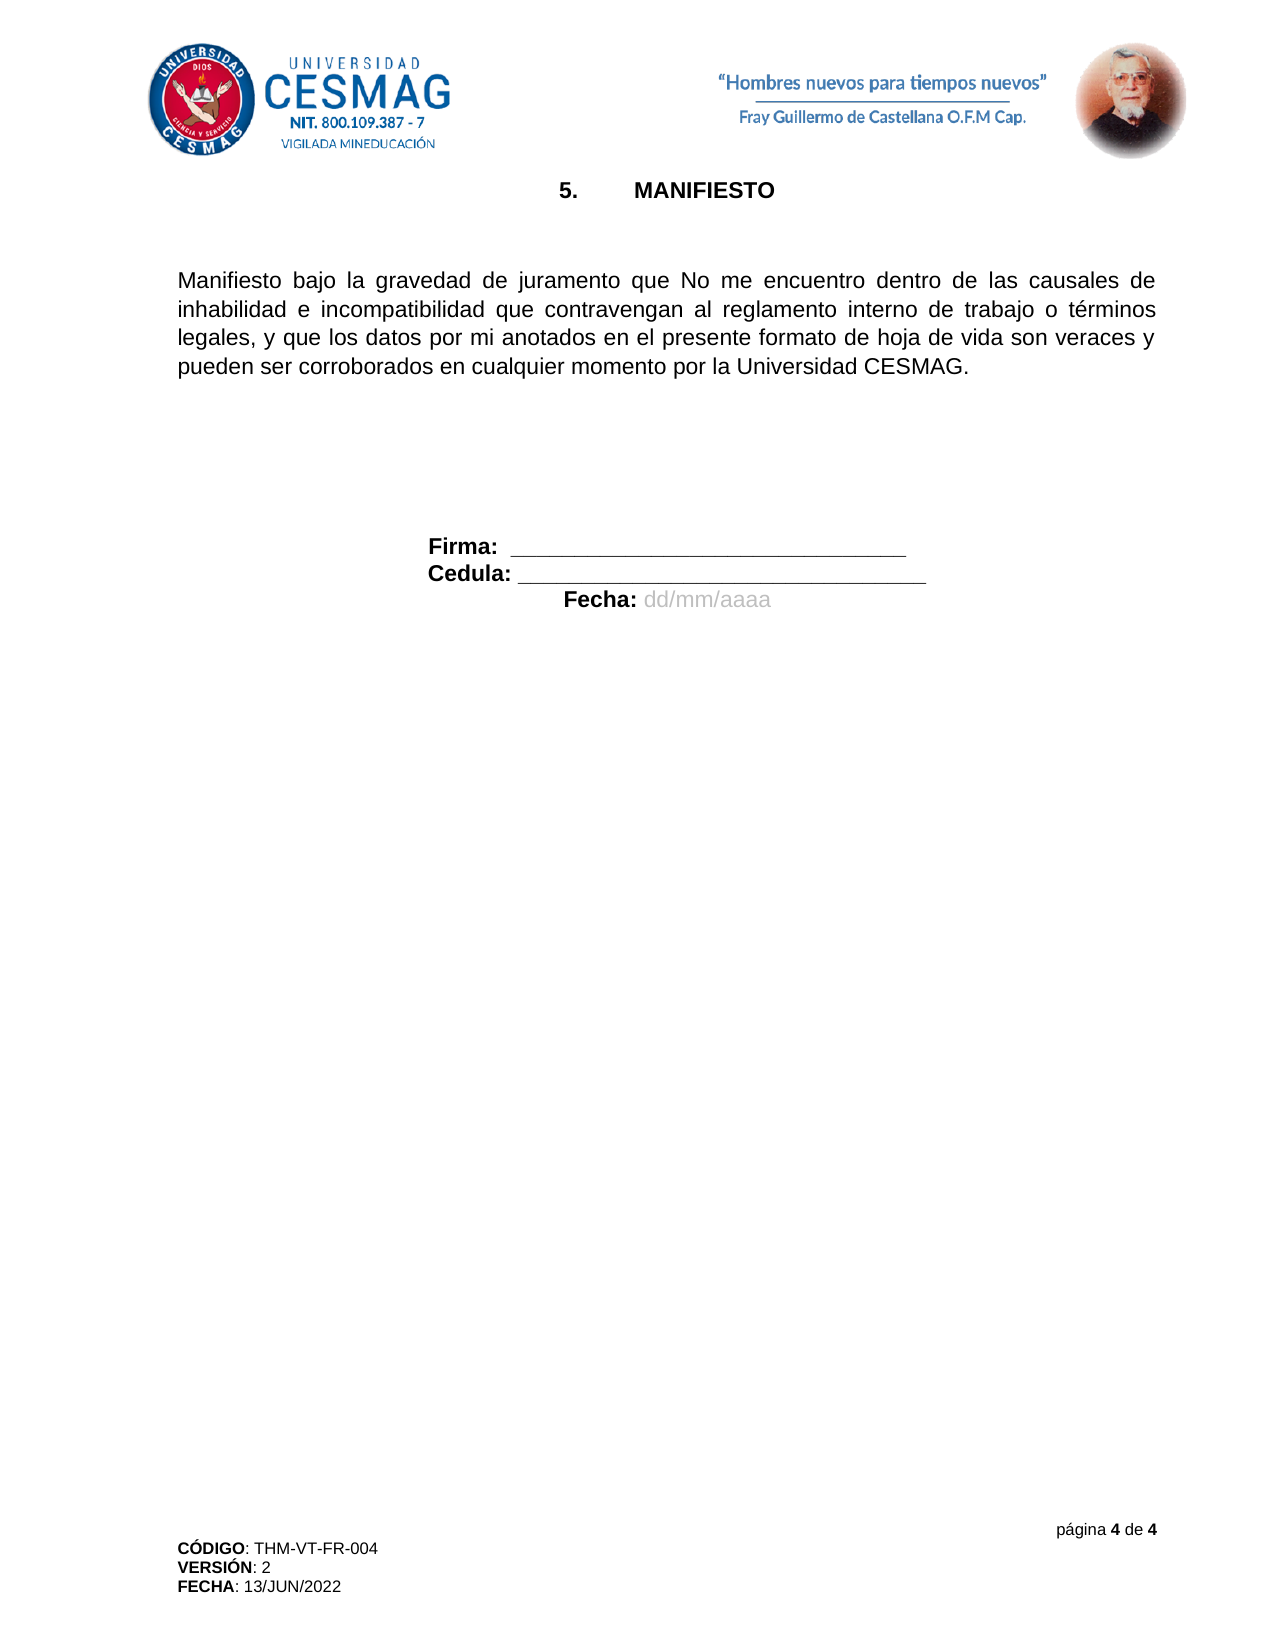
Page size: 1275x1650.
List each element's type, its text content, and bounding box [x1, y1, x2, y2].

list Cedula: ________________________________ [177, 559, 1157, 586]
text Manifiesto bajo la gravedad de juramento que No me encuentro dentro de las causales de inhabilidad e incompatibilidad que contravengan al reglamento interno de trabajo o términos legales, y que los datos por mi anotados en el presente formato de hoja de vida son veraces y pueden ser corroborados en cualquier momento por la Universidad CESMAG. [177, 267, 1157, 379]
list MANIFIESTO [177, 177, 1157, 203]
list Firma: _______________________________ [177, 533, 1157, 559]
picture [147, 40, 1187, 159]
list Fecha: dd/mm/aaaa [177, 586, 1157, 612]
